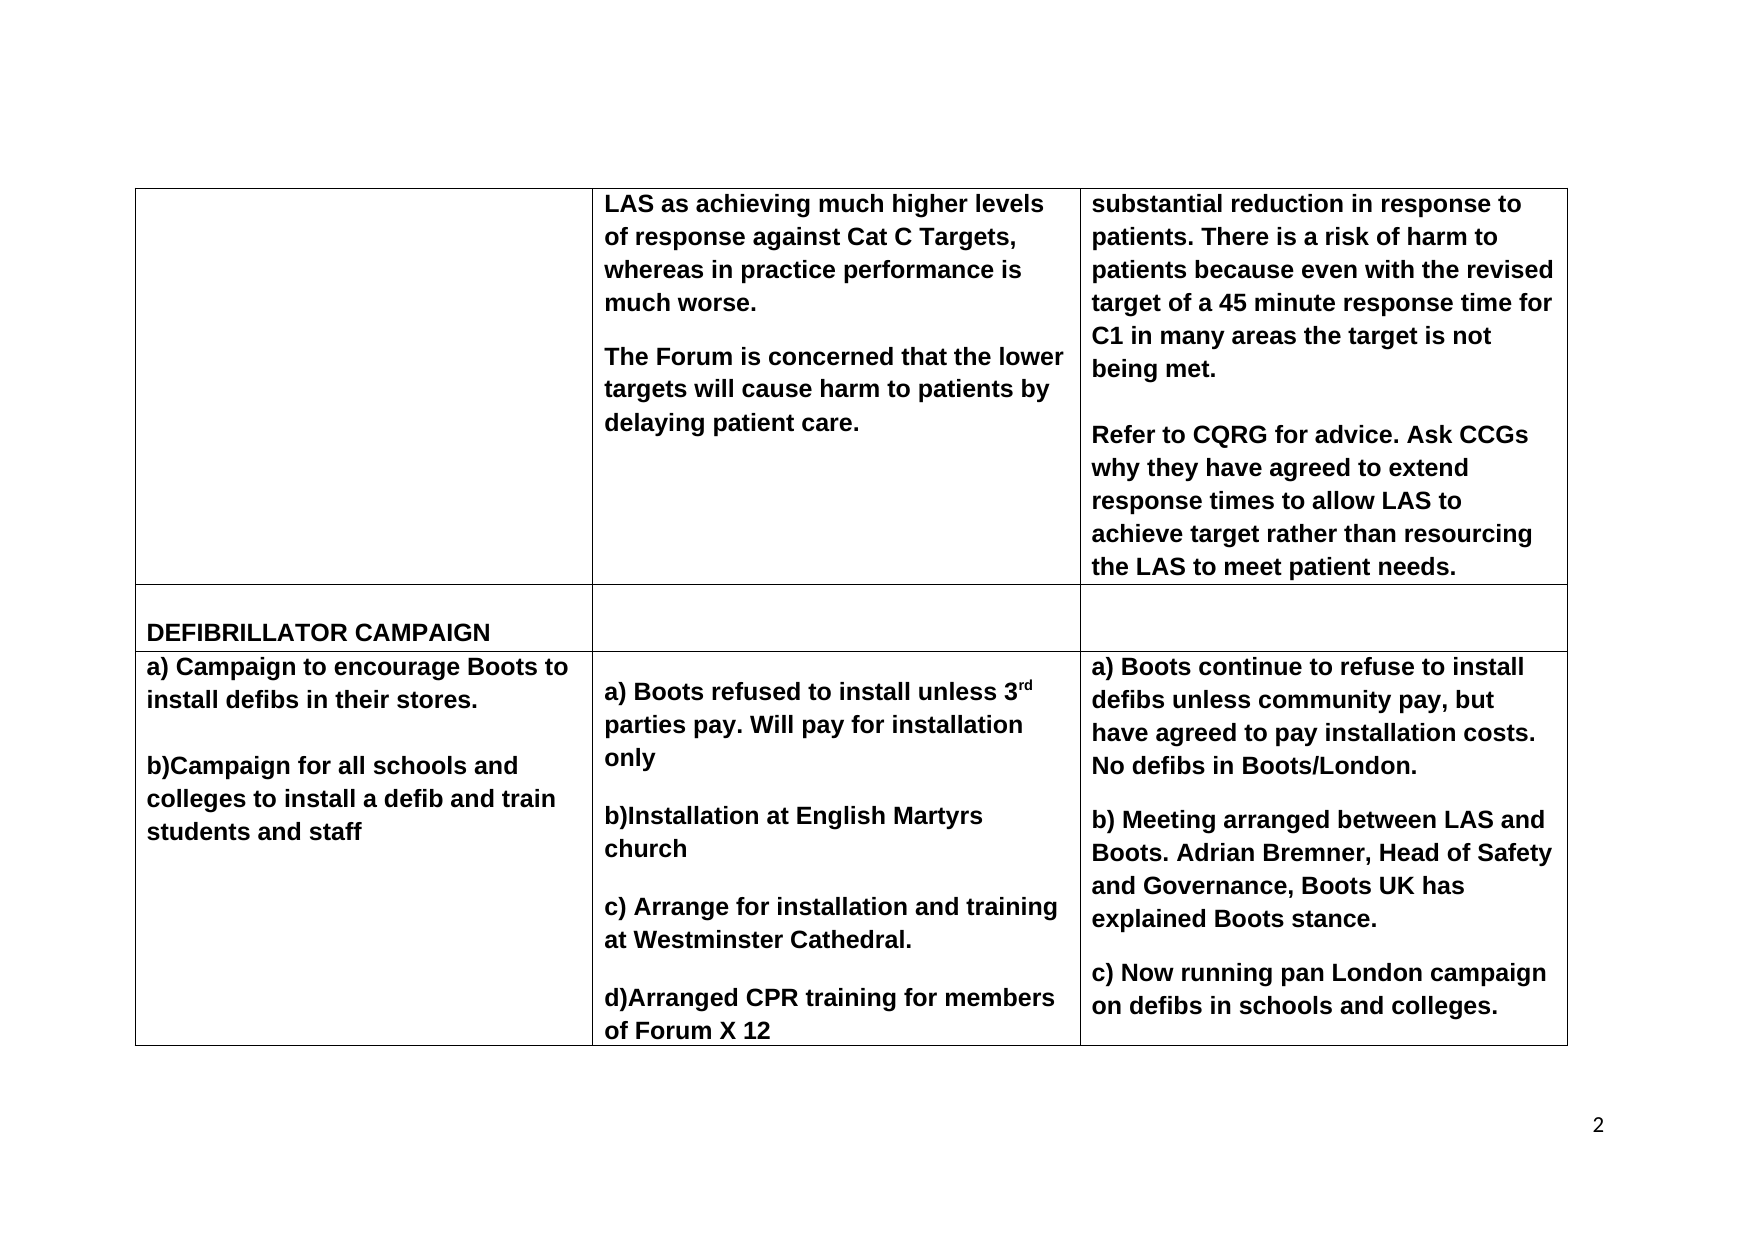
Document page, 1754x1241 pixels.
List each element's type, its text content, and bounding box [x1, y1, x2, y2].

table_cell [593, 652, 1080, 1045]
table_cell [1081, 189, 1567, 584]
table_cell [1081, 652, 1567, 1045]
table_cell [593, 189, 1080, 584]
table_cell [1081, 585, 1567, 651]
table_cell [136, 189, 592, 584]
table_cell DEFIBRILLATOR CAMPAIGN [136, 585, 592, 651]
table_cell [593, 585, 1080, 651]
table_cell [136, 652, 592, 1045]
